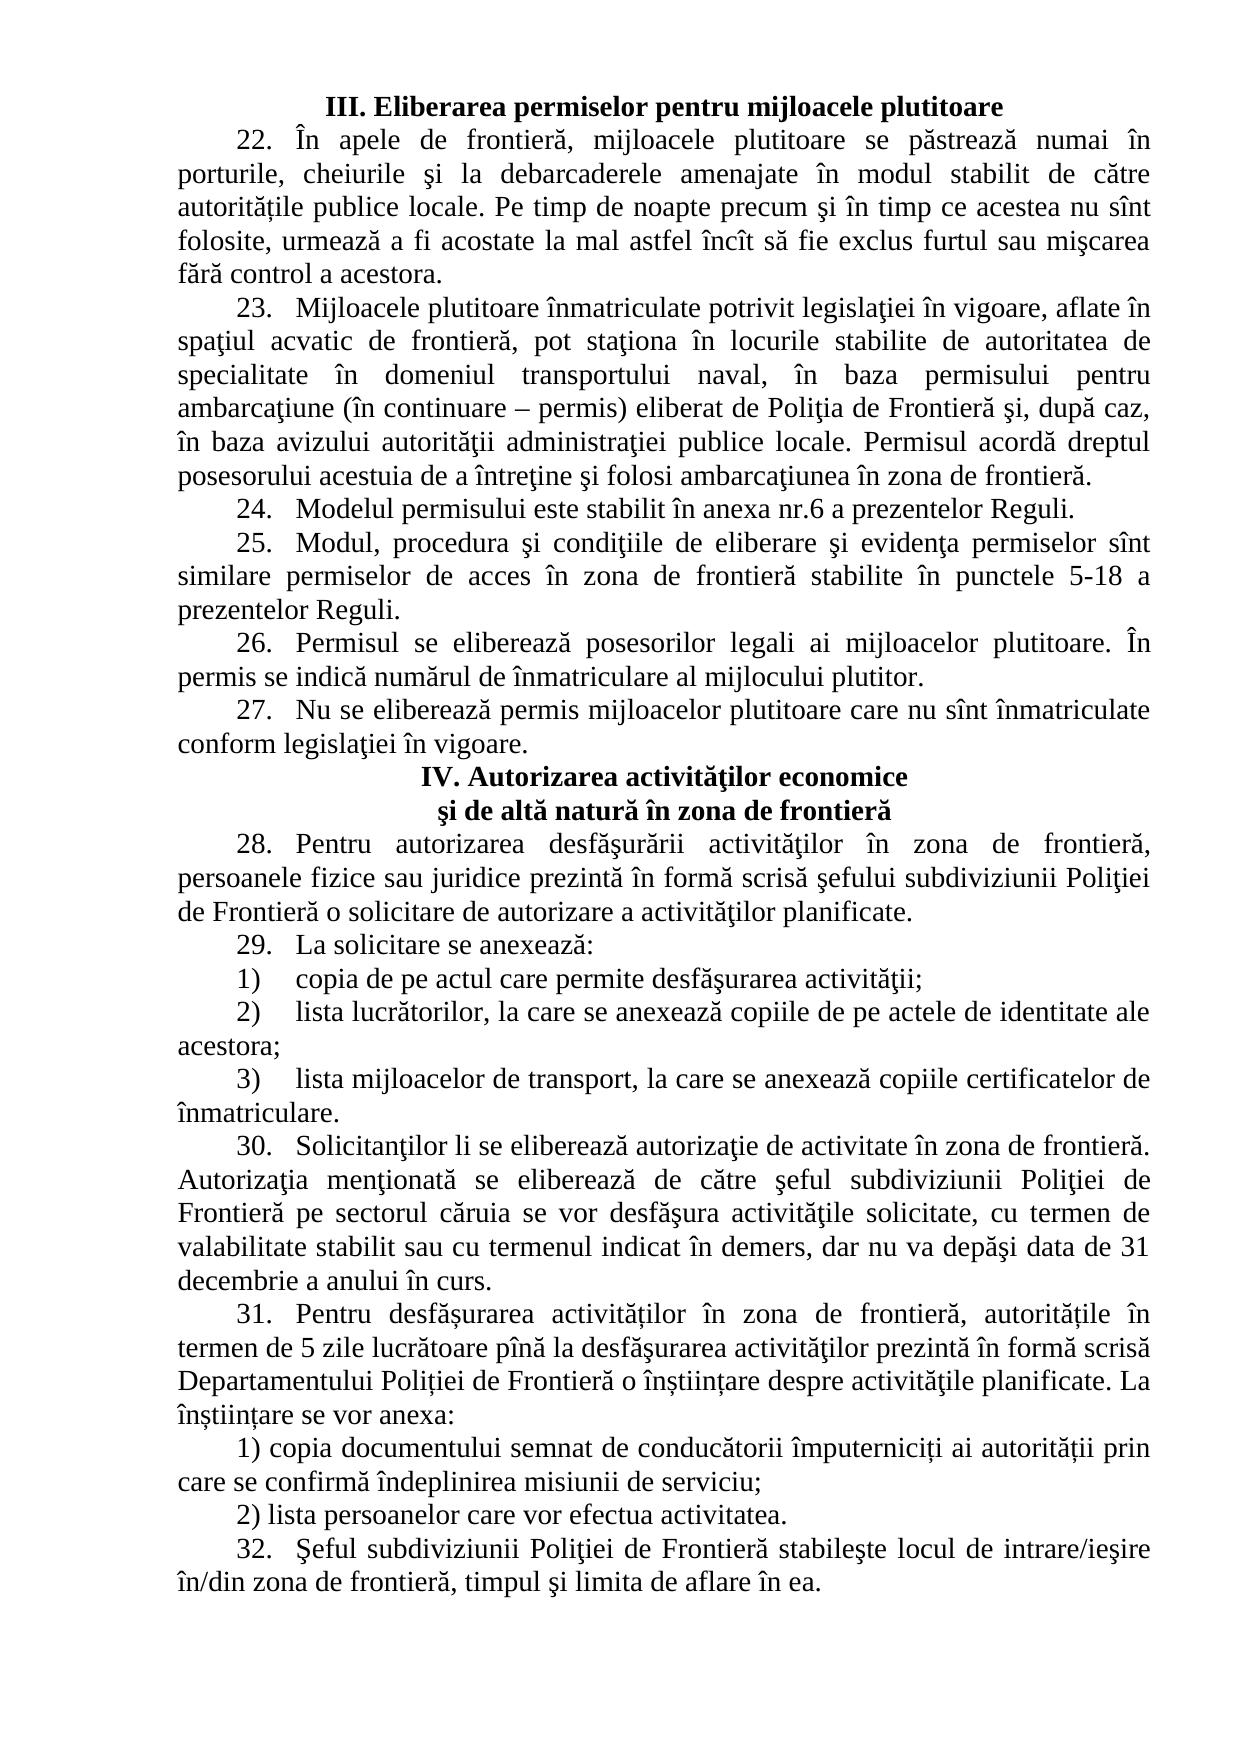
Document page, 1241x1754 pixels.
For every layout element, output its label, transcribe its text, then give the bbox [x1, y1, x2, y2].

list 1) copia documentului semnat de conducătorii împuterniciți ai autorității prin care se confirmă îndeplinirea misiunii de serviciu; [177, 1430, 1152, 1497]
text III. Eliberarea permiselor pentru mijloacele plutitoare [177, 89, 1152, 122]
list Nu se eliberează permis mijloacelor plutitoare care nu sînt înmatriculate conform legislaţiei în vigoare. [177, 692, 1152, 759]
list lista mijloacelor de transport, la care se anexează copiile certificatelor de înmatriculare. [177, 1061, 1152, 1128]
list 2) lista persoanelor care vor efectua activitatea. [236, 1497, 1152, 1531]
text IV. Autorizarea activităţilor economice [177, 759, 1152, 793]
list Şeful subdiviziunii Poliţiei de Frontieră stabileşte locul de intrare/ieşire în/din zona de frontieră, timpul şi limita de aflare în ea. [177, 1531, 1152, 1598]
list Permisul se eliberează posesorilor legali ai mijloacelor plutitoare. În permis se indică numărul de înmatriculare al mijlocului plutitor. [177, 625, 1152, 692]
list La solicitare se anexează: [177, 927, 1152, 961]
list Pentru autorizarea desfăşurării activităţilor în zona de frontieră, persoanele fizice sau juridice prezintă în formă scrisă şefului subdiviziunii Poliţiei de Frontieră o solicitare de autorizare a activităţilor planificate. [177, 827, 1152, 927]
list copia de pe actul care permite desfăşurarea activităţii; [177, 961, 1152, 994]
list Modelul permisului este stabilit în anexa nr.6 a prezentelor Reguli. [177, 491, 1152, 525]
list Mijloacele plutitoare înmatriculate potrivit legislaţiei în vigoare, aflate în spaţiul acvatic de frontieră, pot staţiona în locurile stabilite de autoritatea de specialitate în domeniul transportului naval, în baza permisului pentru ambarcaţiune (în continuare – permis) eliberat de Poliţia de Frontieră şi, după caz, în baza avizului autorităţii administraţiei publice locale. Permisul acordă dreptul posesorului acestuia de a întreţine şi folosi ambarcaţiunea în zona de frontieră. [177, 290, 1152, 491]
list Modul, procedura şi condiţiile de eliberare şi evidenţa permiselor sînt similare permiselor de acces în zona de frontieră stabilite în punctele 5-18 a prezentelor Reguli. [177, 525, 1152, 625]
text şi de altă natură în zona de frontieră [177, 793, 1152, 827]
list Solicitanţilor li se eliberează autorizaţie de activitate în zona de frontieră. Autorizaţia menţionată se eliberează de către şeful subdiviziunii Poliţiei de Frontieră pe sectorul căruia se vor desfăşura activităţile solicitate, cu termen de valabilitate stabilit sau cu termenul indicat în demers, dar nu va depăşi data de 31 decembrie a anului în curs. [177, 1128, 1152, 1296]
list Pentru desfășurarea activităților în zona de frontieră, autoritățile în termen de 5 zile lucrătoare pînă la desfăşurarea activităţilor prezintă în formă scrisă Departamentului Poliției de Frontieră o înștiințare despre activităţile planificate. La înștiințare se vor anexa: [177, 1296, 1152, 1430]
list lista lucrătorilor, la care se anexează copiile de pe actele de identitate ale acestora; [177, 994, 1152, 1061]
list În apele de frontieră, mijloacele plutitoare se păstrează numai în porturile, cheiurile şi la debarcaderele amenajate în modul stabilit de către autoritățile publice locale. Pe timp de noapte precum şi în timp ce acestea nu sînt folosite, urmează a fi acostate la mal astfel încît să fie exclus furtul sau mişcarea fără control a acestora. [177, 122, 1152, 290]
